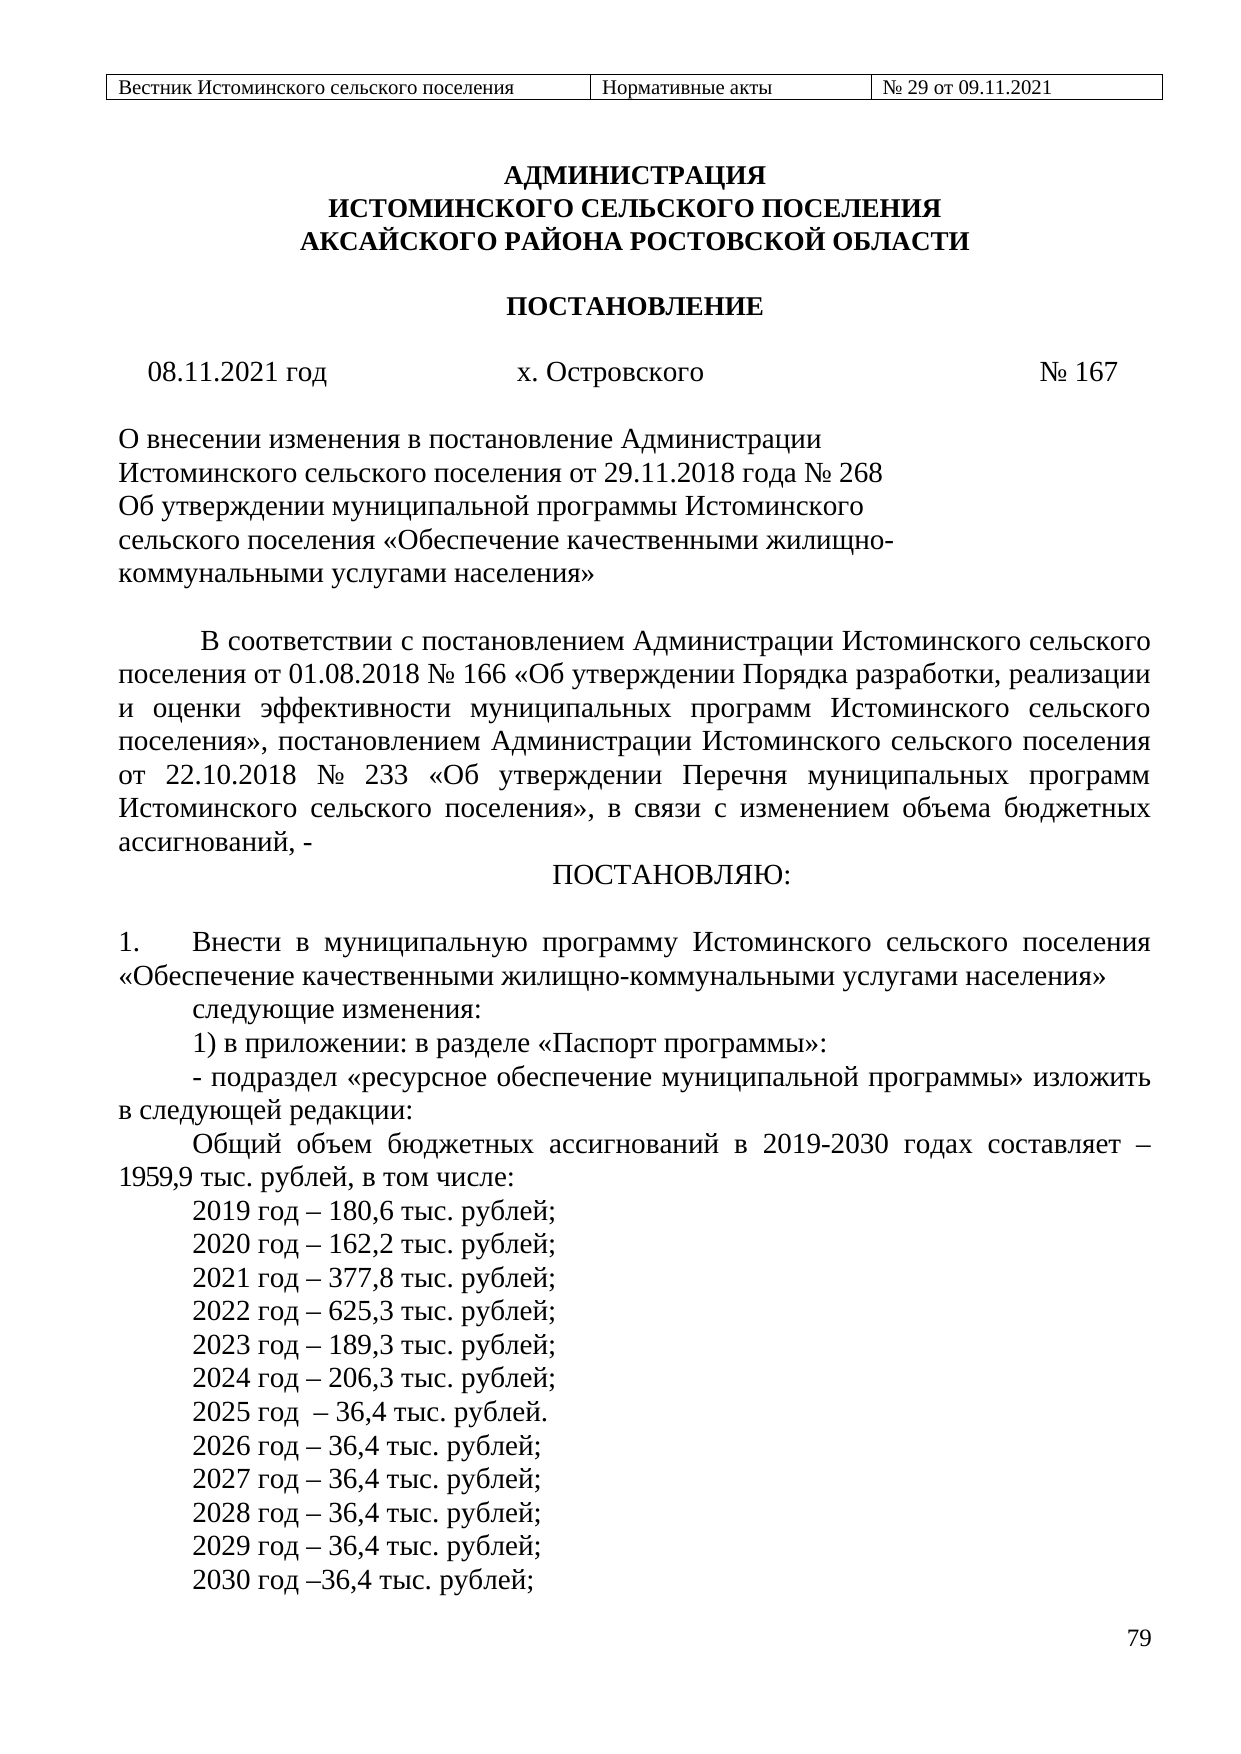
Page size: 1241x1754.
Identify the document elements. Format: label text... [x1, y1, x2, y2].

text - подраздел «ресурсное обеспечение муниципальной программы» изложить в следующей редакции: [118, 1059, 1152, 1126]
text 2027 год – 36,4 тыс. рублей; [118, 1461, 1152, 1495]
text В соответствии с постановлением Администрации Истоминского сельского поселения от 01.08.2018 № 166 «Об утверждении Порядка разработки, реализации и оценки эффективности муниципальных программ Истоминского сельского поселения», постановлением Администрации Истоминского сельского поселения от 22.10.2018 № 233 «Об утверждении Перечня муниципальных программ Истоминского сельского поселения», в связи с изменением объема бюджетных ассигнований, - [118, 623, 1152, 857]
text О внесении изменения в постановление Администрации [118, 421, 1152, 455]
text 2020 год – 162,2 тыс. рублей; [118, 1226, 1152, 1260]
text ПОСТАНОВЛЯЮ: [118, 857, 1152, 891]
text 2028 год – 36,4 тыс. рублей; [118, 1495, 1152, 1528]
text АКСАЙСКОГО РАЙОНА РОСТОВСКОЙ ОБЛАСТИ [118, 224, 1152, 257]
text 2029 год – 36,4 тыс. рублей; [118, 1528, 1152, 1562]
text следующие изменения: [118, 992, 1152, 1025]
text ПОСТАНОВЛЕНИЕ [118, 290, 1152, 321]
text ИСТОМИНСКОГО СЕЛЬСКОГО ПОСЕЛЕНИЯ [118, 191, 1152, 224]
text 2019 год – 180,6 тыс. рублей; [118, 1193, 1152, 1226]
text 2026 год – 36,4 тыс. рублей; [118, 1428, 1152, 1461]
text Общий объем бюджетных ассигнований в 2019-2030 годах составляет – 1959,9 тыс. рублей, в том числе: [118, 1126, 1152, 1193]
text 2021 год – 377,8 тыс. рублей; [118, 1260, 1152, 1293]
text 08.11.2021 год х. Островского № 167 [118, 354, 1152, 388]
text коммунальными услугами населения» [118, 556, 1152, 589]
text 2023 год – 189,3 тыс. рублей; [118, 1327, 1152, 1361]
text 2030 год –36,4 тыс. рублей; [118, 1562, 1152, 1595]
text 1) в приложении: в разделе «Паспорт программы»: [118, 1025, 1152, 1059]
text АДМИНИСТРАЦИЯ [118, 158, 1152, 191]
text Об утверждении муниципальной программы Истоминского [118, 488, 1152, 522]
text 2022 год – 625,3 тыс. рублей; [118, 1293, 1152, 1327]
text 1. Внести в муниципальную программу Истоминского сельского поселения «Обеспечение качественными жилищно-коммунальными услугами населения» [118, 924, 1152, 992]
text Истоминского сельского поселения от 29.11.2018 года № 268 [118, 455, 1152, 488]
text 2024 год – 206,3 тыс. рублей; [118, 1361, 1152, 1394]
text 2025 год – 36,4 тыс. рублей. [118, 1394, 1152, 1428]
text сельского поселения «Обеспечение качественными жилищно- [118, 522, 1152, 556]
